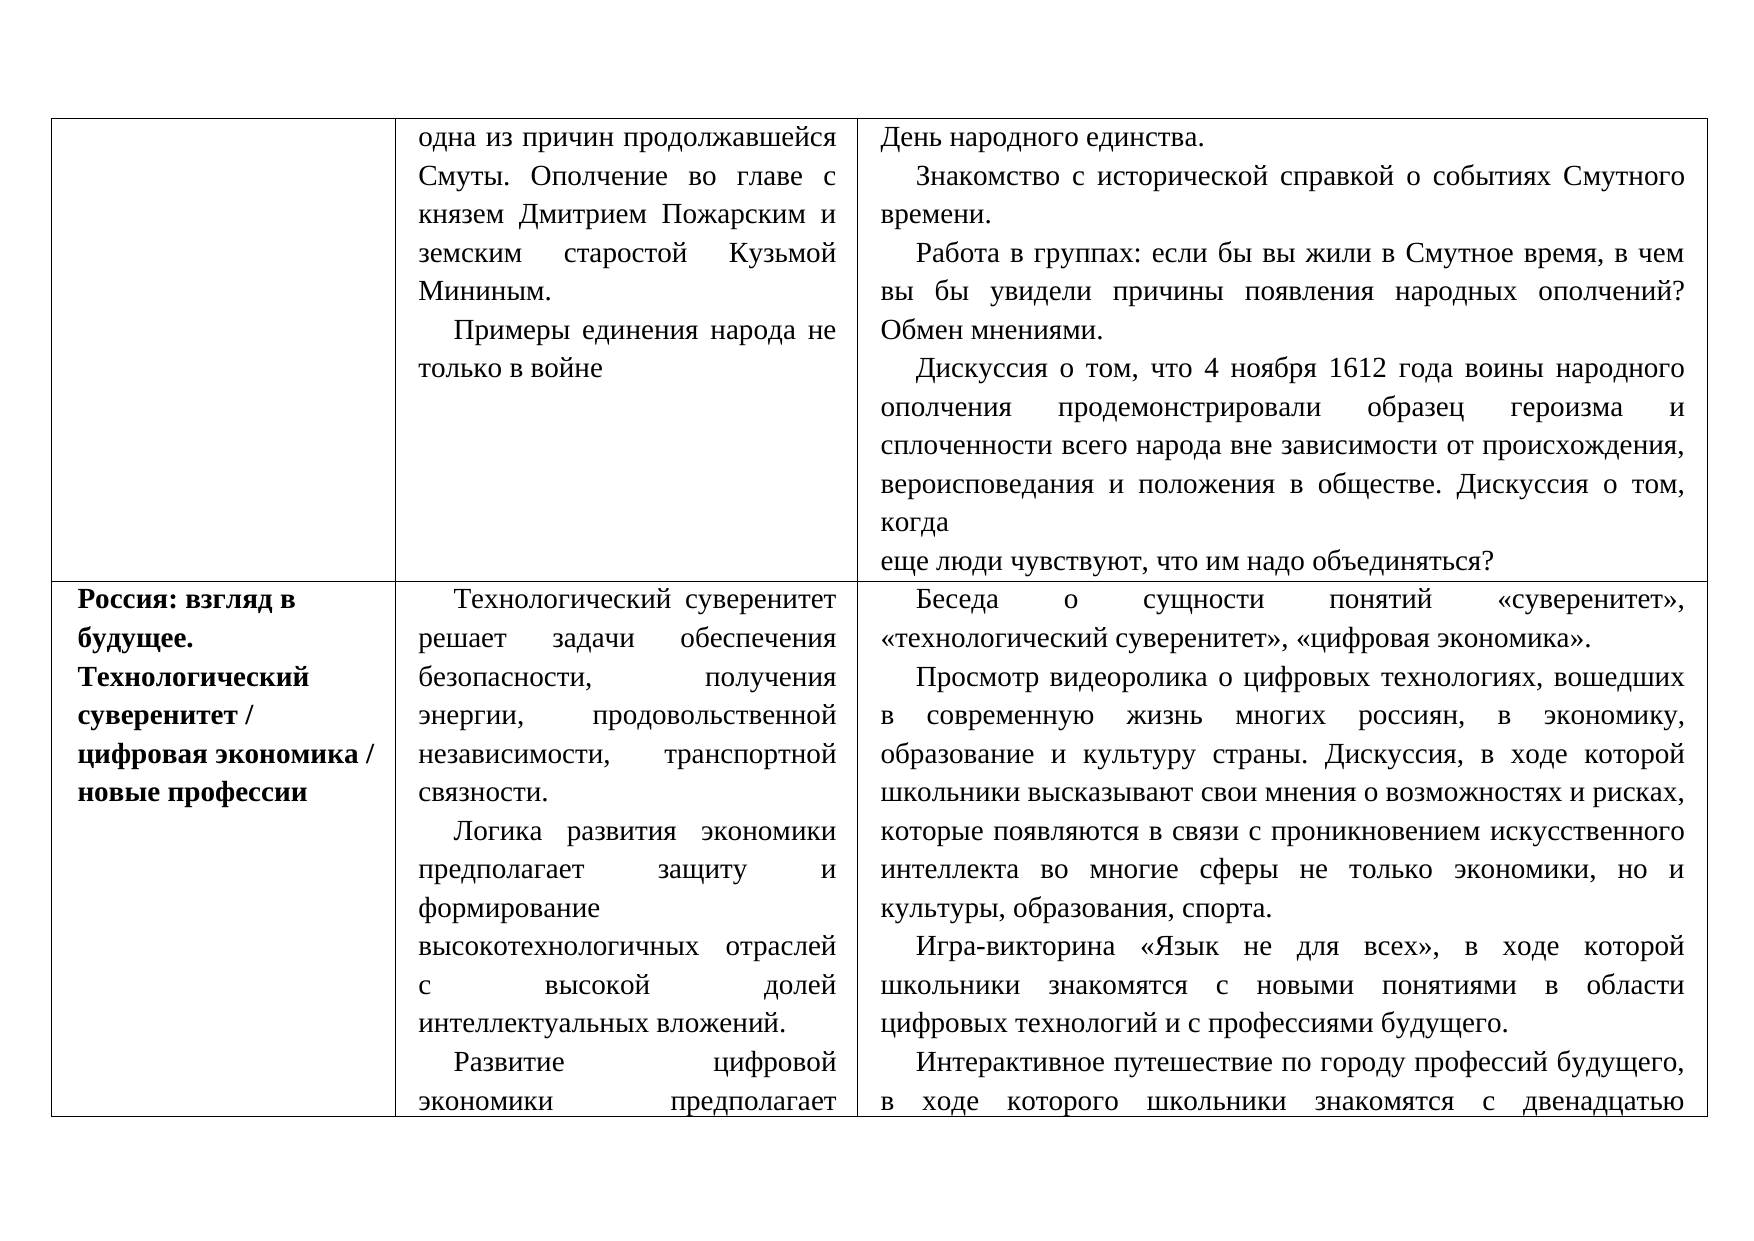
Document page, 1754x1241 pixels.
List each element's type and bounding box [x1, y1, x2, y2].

table_cell [858, 119, 1707, 581]
table_cell [52, 582, 395, 1116]
table_cell [52, 119, 395, 581]
table_cell [858, 582, 1707, 1116]
table_cell [396, 582, 857, 1116]
table_cell [396, 119, 857, 581]
